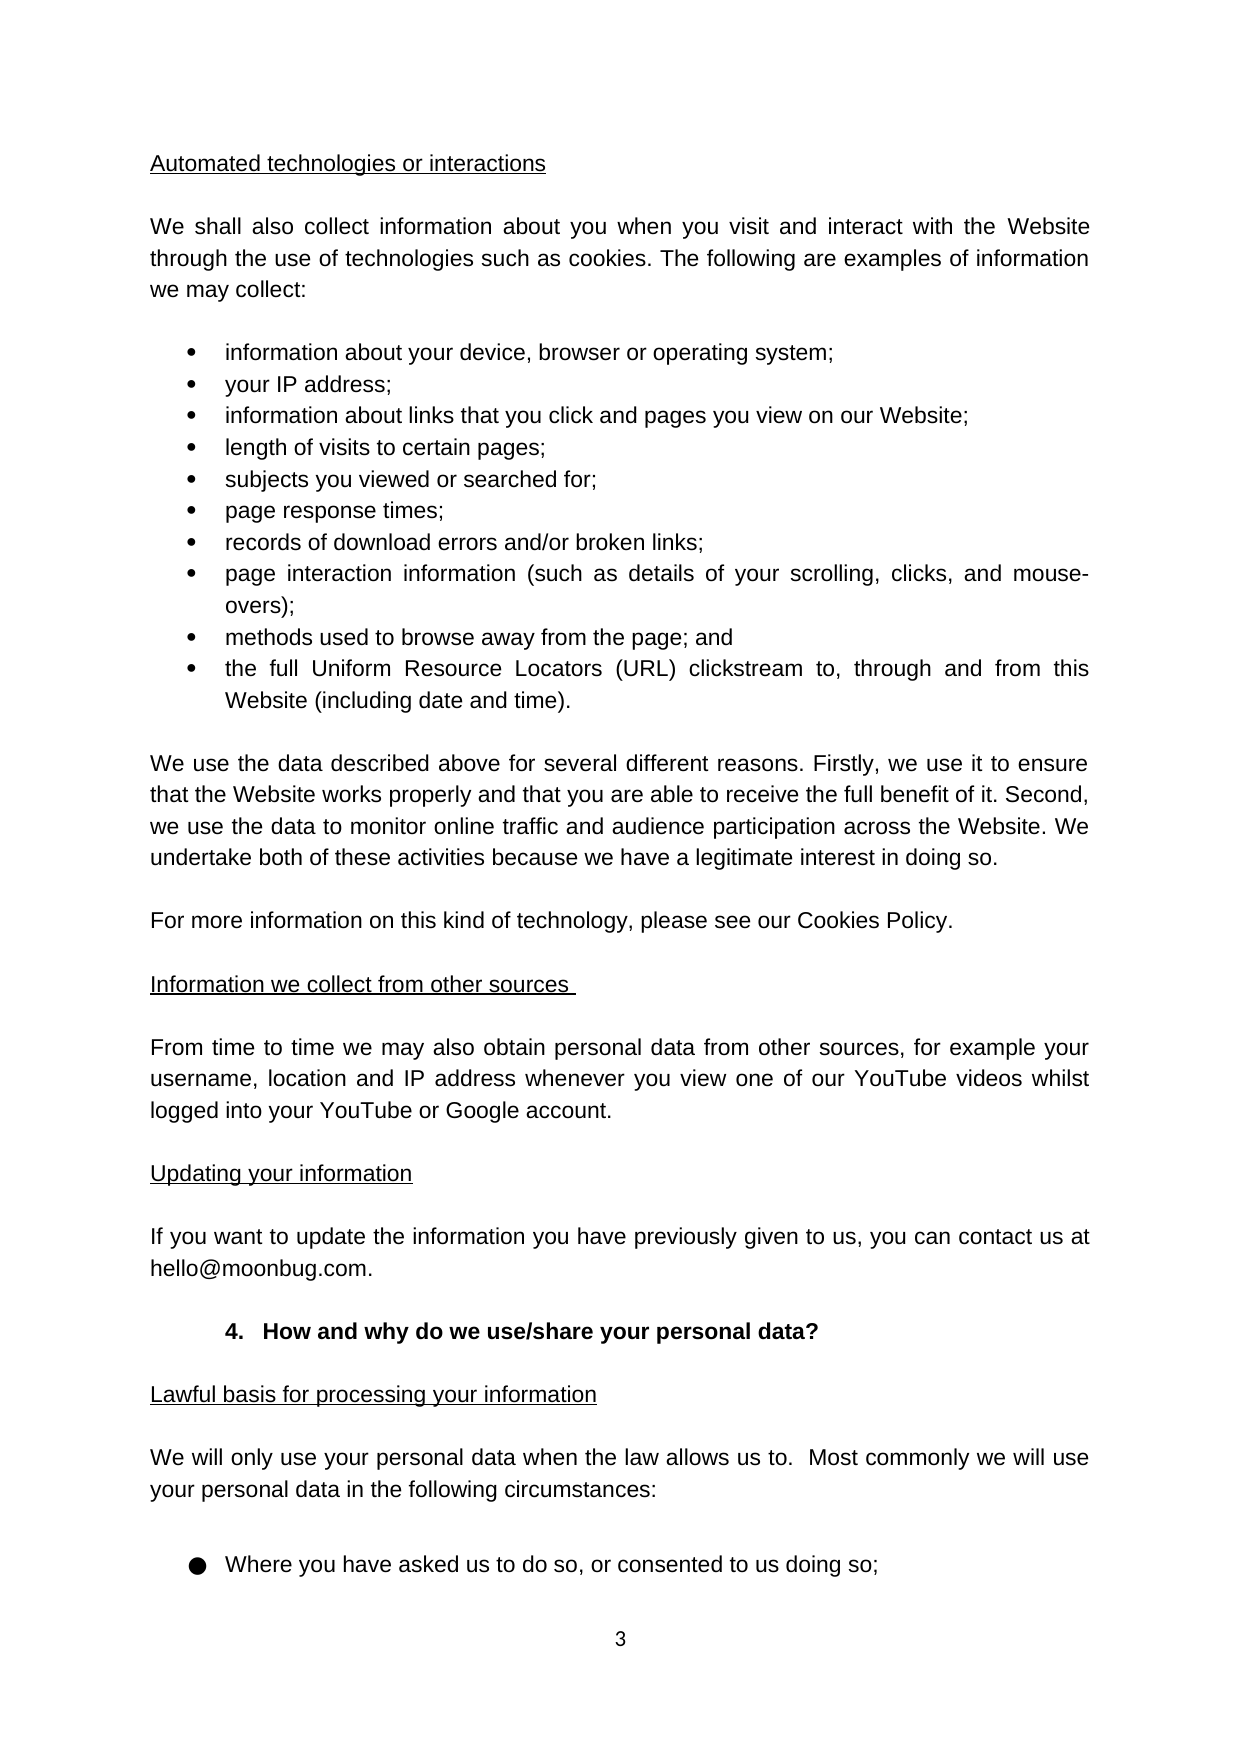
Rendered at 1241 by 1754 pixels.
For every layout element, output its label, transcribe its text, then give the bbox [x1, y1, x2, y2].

text We use the data described above for several different reasons. Firstly, we use it to ensure that the Website works properly and that you are able to receive the full benefit of it. Second, we use the data to monitor online traffic and audience participation across the Website. We undertake both of these activities because we have a legitimate interest in doing so. [150, 750, 1090, 871]
list the full Uniform Resource Locators (URL) clickstream to, through and from this Website (including date and time). [187, 655, 1090, 713]
text Updating your information [150, 1160, 1090, 1186]
text Lawful basis for processing your information [150, 1381, 1090, 1407]
list your IP address; [187, 371, 1090, 397]
text Information we collect from other sources [150, 971, 1090, 997]
list page interaction information (such as details of your scrolling, clicks, and mouse-overs); [187, 560, 1090, 618]
list Where you have asked us to do so, or consented to us doing so; [187, 1539, 1090, 1586]
text We will only use your personal data when the law allows us to. Most commonly we will use your personal data in the following circumstances: [150, 1444, 1090, 1502]
list subjects you viewed or searched for; [187, 466, 1090, 492]
list information about your device, browser or operating system; [187, 339, 1090, 366]
list length of visits to certain pages; [187, 434, 1090, 460]
text Automated technologies or interactions [150, 150, 1090, 176]
list information about links that you click and pages you view on our Website; [187, 402, 1090, 429]
text For more information on this kind of technology, please see our Cookies Policy. [150, 907, 1090, 934]
list How and why do we use/share your personal data? [225, 1318, 1090, 1344]
text From time to time we may also obtain personal data from other sources, for example your username, location and IP address whenever you view one of our YouTube videos whilst logged into your YouTube or Google account. [150, 1034, 1090, 1123]
list records of download errors and/or broken links; [187, 529, 1090, 555]
list methods used to browse away from the page; and [187, 623, 1090, 650]
text If you want to update the information you have previously given to us, you can contact us at hello@moonbug.com. [150, 1223, 1090, 1281]
text We shall also collect information about you when you visit and interact with the Website through the use of technologies such as cookies. The following are examples of information we may collect: [150, 213, 1090, 303]
list page response times; [187, 497, 1090, 523]
